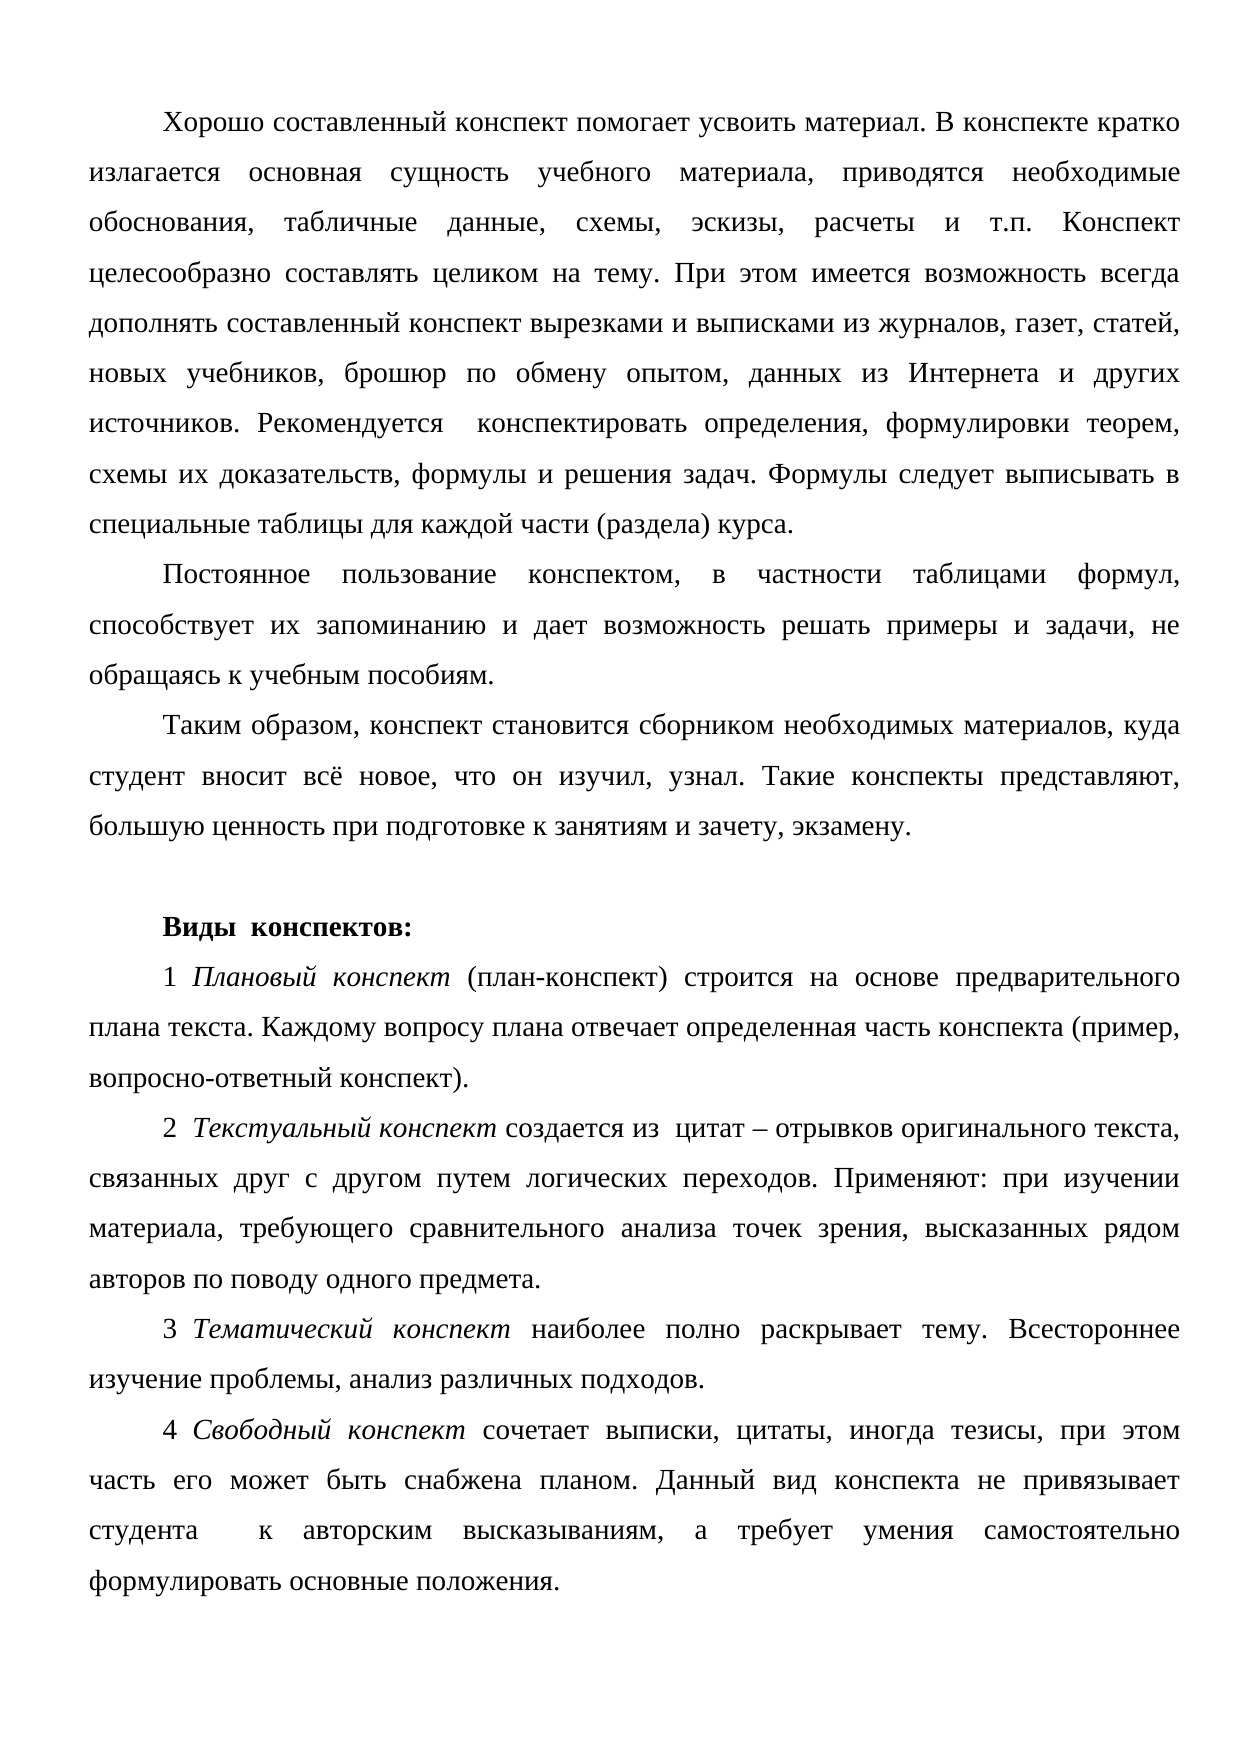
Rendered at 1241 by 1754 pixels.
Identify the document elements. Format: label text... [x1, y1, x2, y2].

list Плановый конспект (план-конспект) строится на основе предварительного плана текста. Каждому вопросу плана отвечает определенная часть конспекта (пример, вопросно-ответный конспект). [89, 959, 1181, 1093]
list Свободный конспект сочетает выписки, цитаты, иногда тезисы, при этом часть его может быть снабжена планом. Данный вид конспекта не привязывает студента к авторским высказываниям, а требует умения самостоятельно формулировать основные положения. [89, 1412, 1181, 1596]
list Тематический конспект наиболее полно раскрывает тему. Всестороннее изучение проблемы, анализ различных подходов. [89, 1311, 1181, 1395]
list Текстуальный конспект создается из цитат – отрывков оригинального текста, связанных друг с другом путем логических переходов. Применяют: при изучении материала, требующего сравнительного анализа точек зрения, высказанных рядом авторов по поводу одного предмета. [89, 1110, 1181, 1294]
text Постоянное пользование конспектом, в частности таблицами формул, способствует их запоминанию и дает возможность решать примеры и задачи, не обращаясь к учебным пособиям. [89, 557, 1181, 691]
text Виды конспектов: [89, 909, 1181, 942]
text Таким образом, конспект становится сборником необходимых материалов, куда студент вносит всё новое, что он изучил, узнал. Такие конспекты представляют, большую ценность при подготовке к занятиям и зачету, экзамену. [89, 707, 1181, 842]
text Хорошо составленный конспект помогает усвоить материал. В конспекте кратко излагается основная сущность учебного материала, приводятся необходимые обоснования, табличные данные, схемы, эскизы, расчеты и т.п. Конспект целесообразно составлять целиком на тему. При этом имеется возможность всегда дополнять составленный конспект вырезками и выписками из журналов, газет, статей, новых учебников, брошюр по обмену опытом, данных из Интернета и других источников. Рекомендуется конспектировать определения, формулировки теорем, схемы их доказательств, формулы и решения задач. Формулы следует выписывать в специальные таблицы для каждой части (раздела) курса. [89, 104, 1181, 540]
